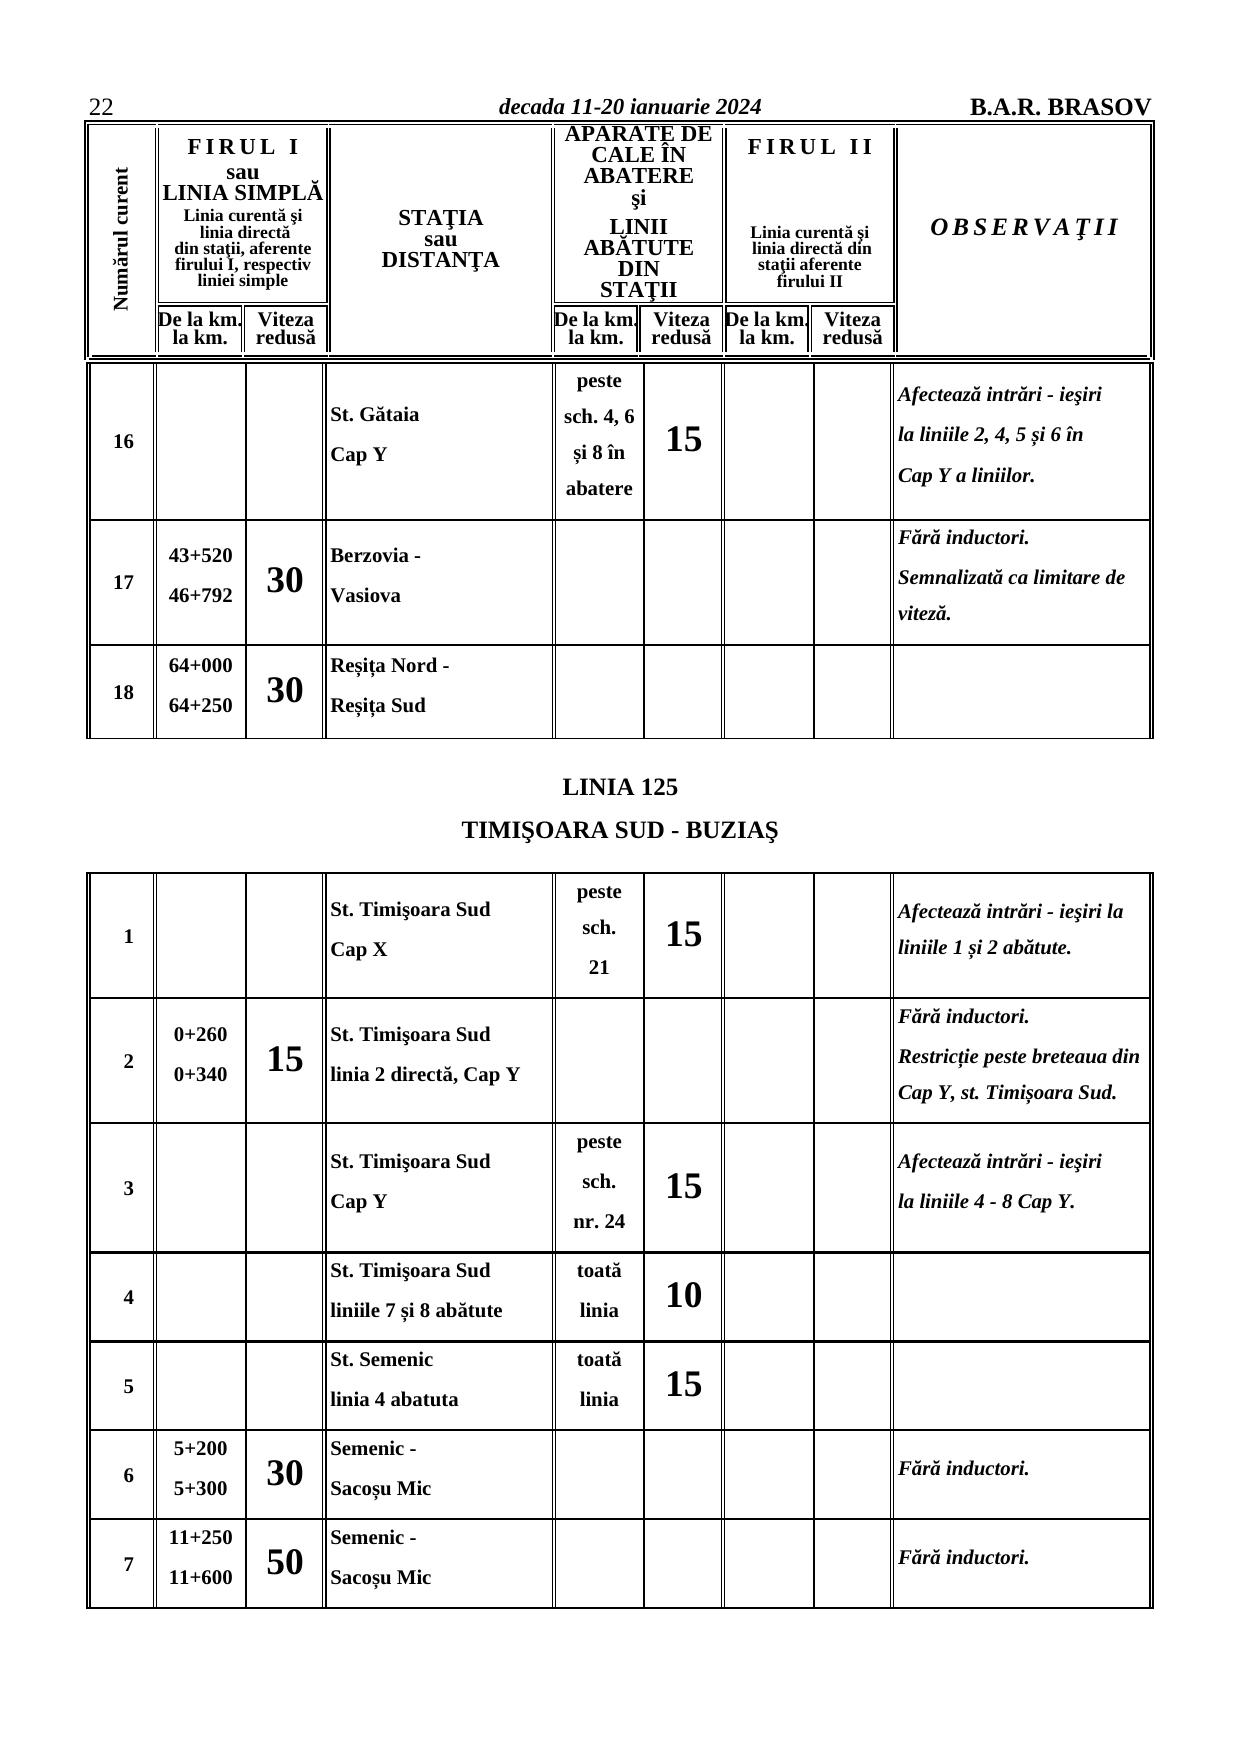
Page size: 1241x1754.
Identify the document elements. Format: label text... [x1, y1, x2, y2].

table_cell [815, 646, 890, 738]
subtitle TIMIŞOARA SUD - BUZIAŞ [89, 815, 1152, 843]
table_cell [556, 521, 643, 644]
table_cell [725, 1124, 813, 1251]
table_cell [725, 1520, 813, 1607]
table_cell [556, 1520, 643, 1607]
table_header Afectează intrări - ieşiri la liniile 1 și 2 abătute. [894, 874, 1149, 997]
table_cell [725, 1343, 813, 1429]
table_cell 30 [247, 1431, 322, 1518]
table_cell Berzovia - Vasiova [327, 521, 552, 644]
table_cell 15 [645, 1124, 721, 1251]
table_cell [247, 1254, 322, 1340]
table_cell [725, 646, 813, 738]
table_cell 15 [247, 999, 322, 1122]
table_cell [645, 1431, 721, 1518]
table_cell [91, 1520, 153, 1607]
table_cell [556, 1431, 643, 1518]
table_header peste sch. 21 [556, 874, 643, 997]
table_cell [247, 1124, 322, 1251]
table_cell [645, 1520, 721, 1607]
table_cell [725, 999, 813, 1122]
table_cell peste sch. nr. 24 [556, 1124, 643, 1251]
table_cell 15 [645, 1343, 721, 1429]
table_cell Fără inductori. [894, 1520, 1149, 1607]
table_cell Afectează intrări - ieşiri la liniile 4 - 8 Cap Y. [894, 1124, 1149, 1251]
table_cell [91, 1124, 153, 1251]
table_cell [894, 1343, 1149, 1429]
table_cell 43+520 46+792 [157, 521, 245, 644]
table_cell [815, 1343, 890, 1429]
table_cell [91, 1431, 153, 1518]
table_cell [157, 1254, 245, 1340]
table_cell 10 [645, 1254, 721, 1340]
table_header [157, 874, 245, 997]
table_cell [725, 364, 813, 519]
table_cell 0+260 0+340 [157, 999, 245, 1122]
table_cell [157, 364, 245, 519]
table_cell [157, 1124, 245, 1251]
table_cell St. Semenic linia 4 abatuta [327, 1343, 552, 1429]
table_cell toată linia [556, 1254, 643, 1340]
table_header [247, 874, 322, 997]
table_cell [91, 521, 153, 644]
table_cell [556, 999, 643, 1122]
table_cell 11+250 11+600 [157, 1520, 245, 1607]
table_cell 5+200 5+300 [157, 1431, 245, 1518]
table_cell [645, 646, 721, 738]
table_cell Fără inductori. [894, 1431, 1149, 1518]
table_cell St. Gătaia Cap Y [327, 364, 552, 519]
table_header [91, 874, 153, 997]
table_header [725, 874, 813, 997]
table_cell Afectează intrări - ieşiri la liniile 2, 4, 5 și 6 în Cap Y a liniilor. [894, 364, 1149, 519]
table_cell [725, 521, 813, 644]
table_cell [91, 364, 153, 519]
table_cell [645, 999, 721, 1122]
table_cell Semenic - Sacoșu Mic [327, 1431, 552, 1518]
table_cell [247, 364, 322, 519]
table_cell [815, 521, 890, 644]
table_cell [815, 1254, 890, 1340]
table_cell [815, 1520, 890, 1607]
table_cell [815, 364, 890, 519]
table_cell St. Timişoara Sud liniile 7 și 8 abătute [327, 1254, 552, 1340]
table_cell Semenic - Sacoșu Mic [327, 1520, 552, 1607]
table_cell toată linia [556, 1343, 643, 1429]
table_cell [91, 999, 153, 1122]
table_cell Fără inductori. Restricție peste breteaua din Cap Y, st. Timișoara Sud. [894, 999, 1149, 1122]
table_cell 30 [247, 521, 322, 644]
table_header St. Timişoara Sud Cap X [327, 874, 552, 997]
table_cell [91, 646, 153, 738]
table_cell [91, 1343, 153, 1429]
table_cell [815, 1124, 890, 1251]
table_cell [815, 1431, 890, 1518]
table_cell peste sch. 4, 6 și 8 în abatere [556, 364, 643, 519]
table_cell [645, 521, 721, 644]
subtitle LINIA 125 [89, 772, 1152, 800]
table_cell 15 [645, 364, 721, 519]
table_cell Fără inductori. Semnalizată ca limitare de viteză. [894, 521, 1149, 644]
table_cell St. Timişoara Sud Cap Y [327, 1124, 552, 1251]
table_cell [157, 1343, 245, 1429]
table_cell [894, 1254, 1149, 1340]
table_cell 30 [247, 646, 322, 738]
table_cell St. Timişoara Sud linia 2 directă, Cap Y [327, 999, 552, 1122]
table_cell [91, 1254, 153, 1340]
table_cell [815, 999, 890, 1122]
table_cell 50 [247, 1520, 322, 1607]
table_cell [725, 1431, 813, 1518]
table_cell 64+000 64+250 [157, 646, 245, 738]
table_cell [247, 1343, 322, 1429]
table_cell [894, 646, 1149, 738]
table_cell [725, 1254, 813, 1340]
table_header 15 [645, 874, 721, 997]
table_cell Reșița Nord - Reșița Sud [327, 646, 552, 738]
table_header [815, 874, 890, 997]
table_cell [556, 646, 643, 738]
